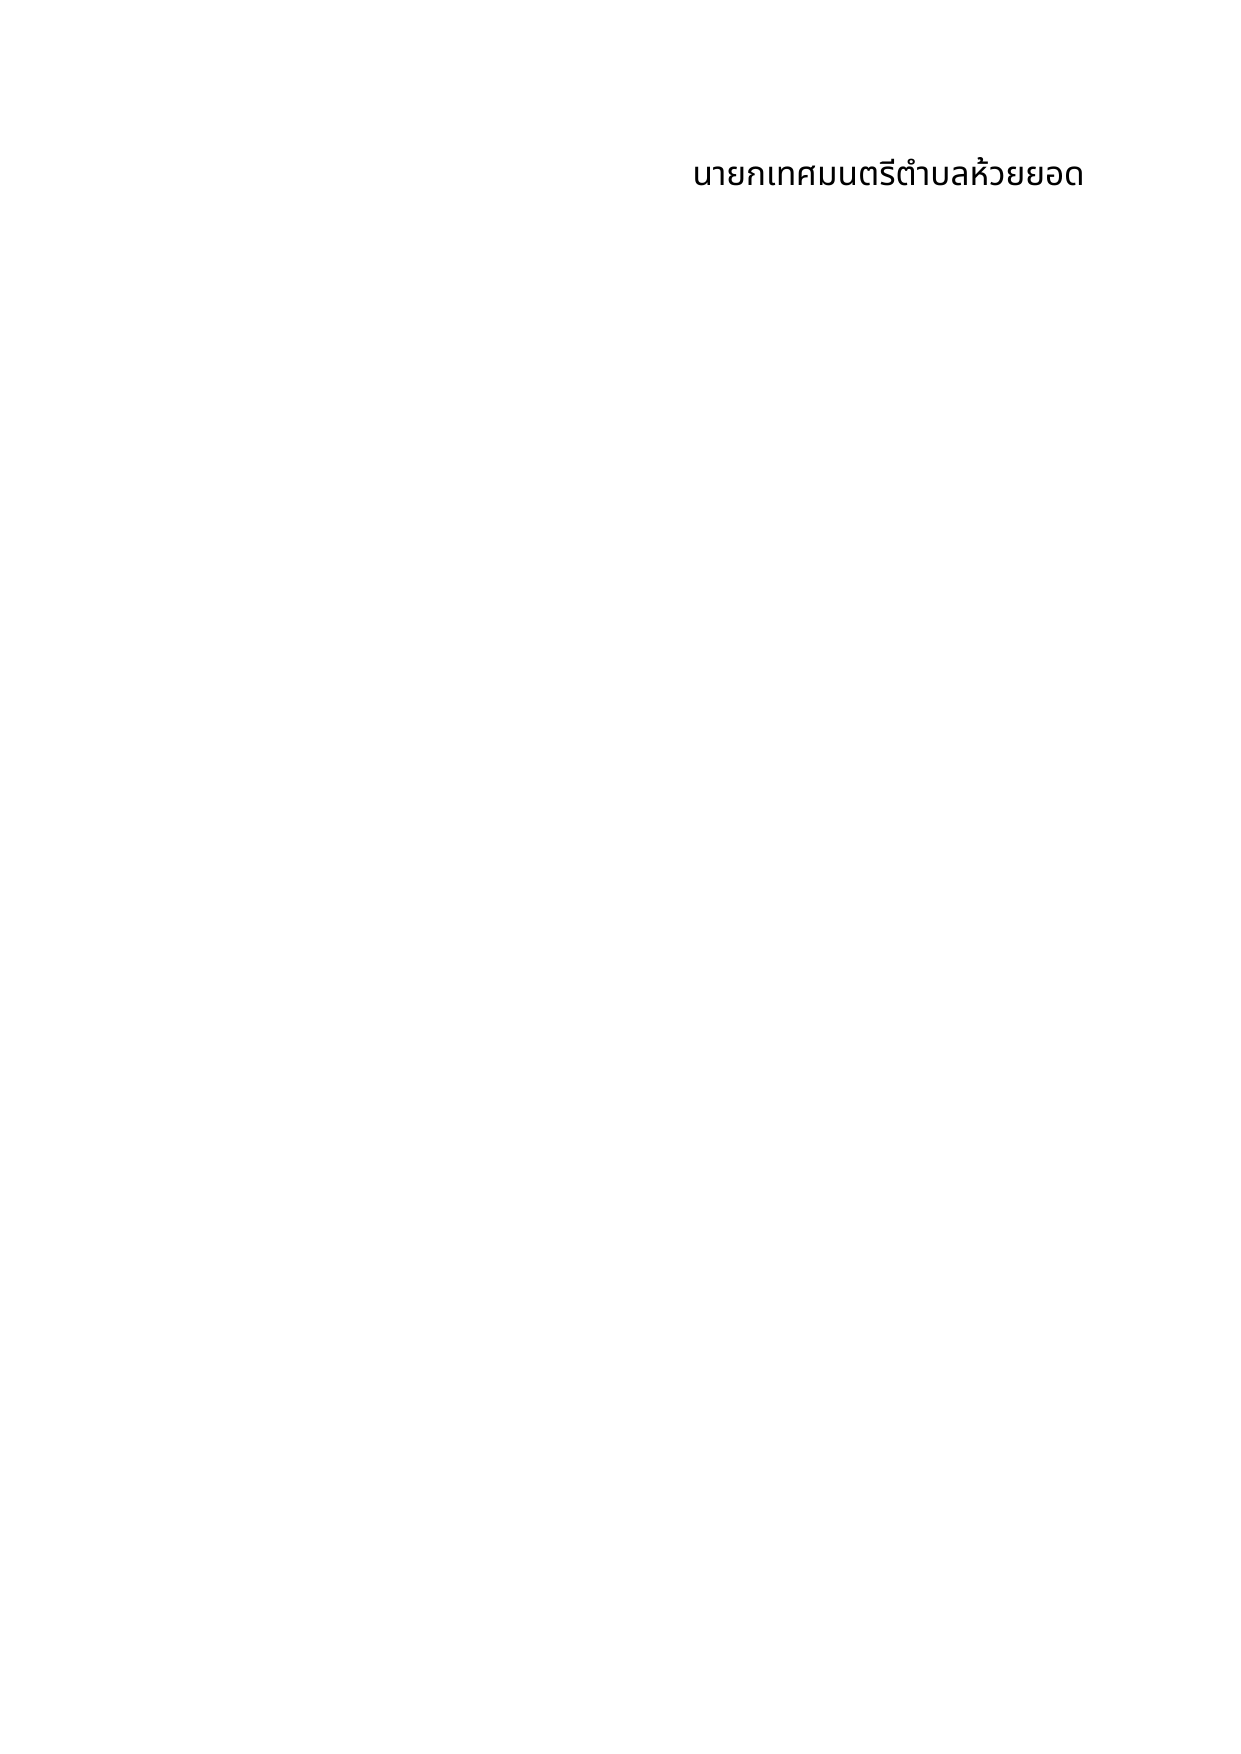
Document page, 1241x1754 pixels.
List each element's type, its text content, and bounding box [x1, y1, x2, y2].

text นายกเทศมนตรีตำบลห้วยยอด [600, 150, 1090, 200]
